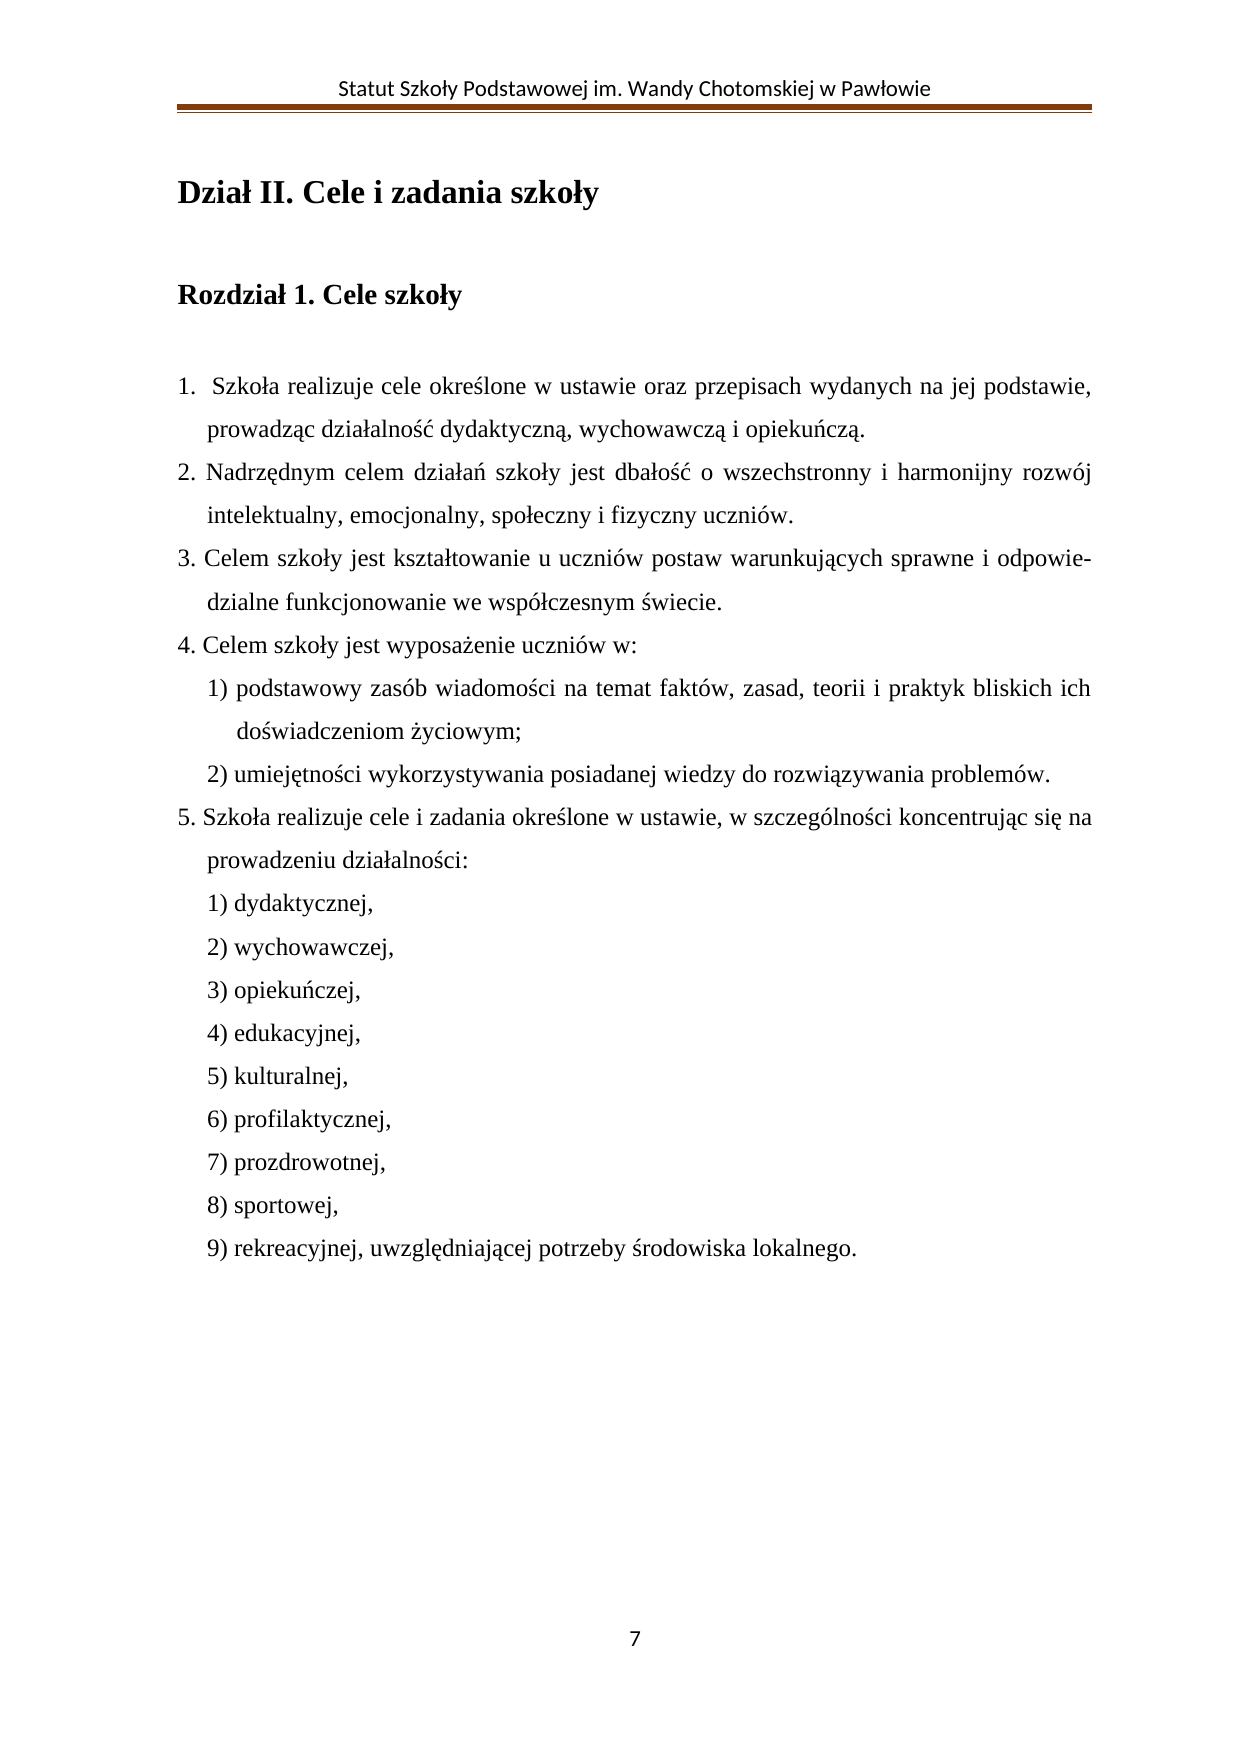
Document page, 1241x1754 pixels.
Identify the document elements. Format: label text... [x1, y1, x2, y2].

text 2) umiejętności wykorzystywania posiadanej wiedzy do rozwiązywania problemów. [207, 759, 1092, 788]
subtitle Dział II. Cele i zadania szkoły [177, 173, 1092, 211]
text 4) edukacyjnej, [207, 1018, 1092, 1047]
text 2) wychowawczej, [207, 932, 1092, 960]
text 4. Celem szkoły jest wyposażenie uczniów w: [177, 630, 1092, 658]
text 1) dydaktycznej, [207, 888, 1092, 917]
text 3) opiekuńczej, [207, 975, 1092, 1003]
text 2. Nadrzędnym celem działań szkoły jest dbałość o wszechstronny i harmonijny rozwój intelektualny, emocjonalny, społeczny i fizyczny uczniów. [177, 457, 1092, 529]
text 5) kulturalnej, [207, 1061, 1092, 1090]
text 3. Celem szkoły jest kształtowanie u uczniów postaw warunkujących sprawne i odpowie-dzialne funkcjonowanie we współczesnym świecie. [177, 543, 1092, 615]
text 8) sportowej, [207, 1190, 1092, 1219]
text 9) rekreacyjnej, uwzględniającej potrzeby środowiska lokalnego. [207, 1233, 1092, 1262]
text 7) prozdrowotnej, [207, 1147, 1092, 1176]
text 1) podstawowy zasób wiadomości na temat faktów, zasad, teorii i praktyk bliskich ich doświadczeniom życiowym; [207, 673, 1092, 745]
text 5. Szkoła realizuje cele i zadania określone w ustawie, w szczególności koncentrując się na prowadzeniu działalności: [177, 802, 1092, 874]
text 6) profilaktycznej, [207, 1104, 1092, 1133]
text 1. Szkoła realizuje cele określone w ustawie oraz przepisach wydanych na jej podstawie, prowadząc działalność dydaktyczną, wychowawczą i opiekuńczą. [177, 371, 1092, 443]
subtitle Rozdział 1. Cele szkoły [177, 277, 1092, 311]
